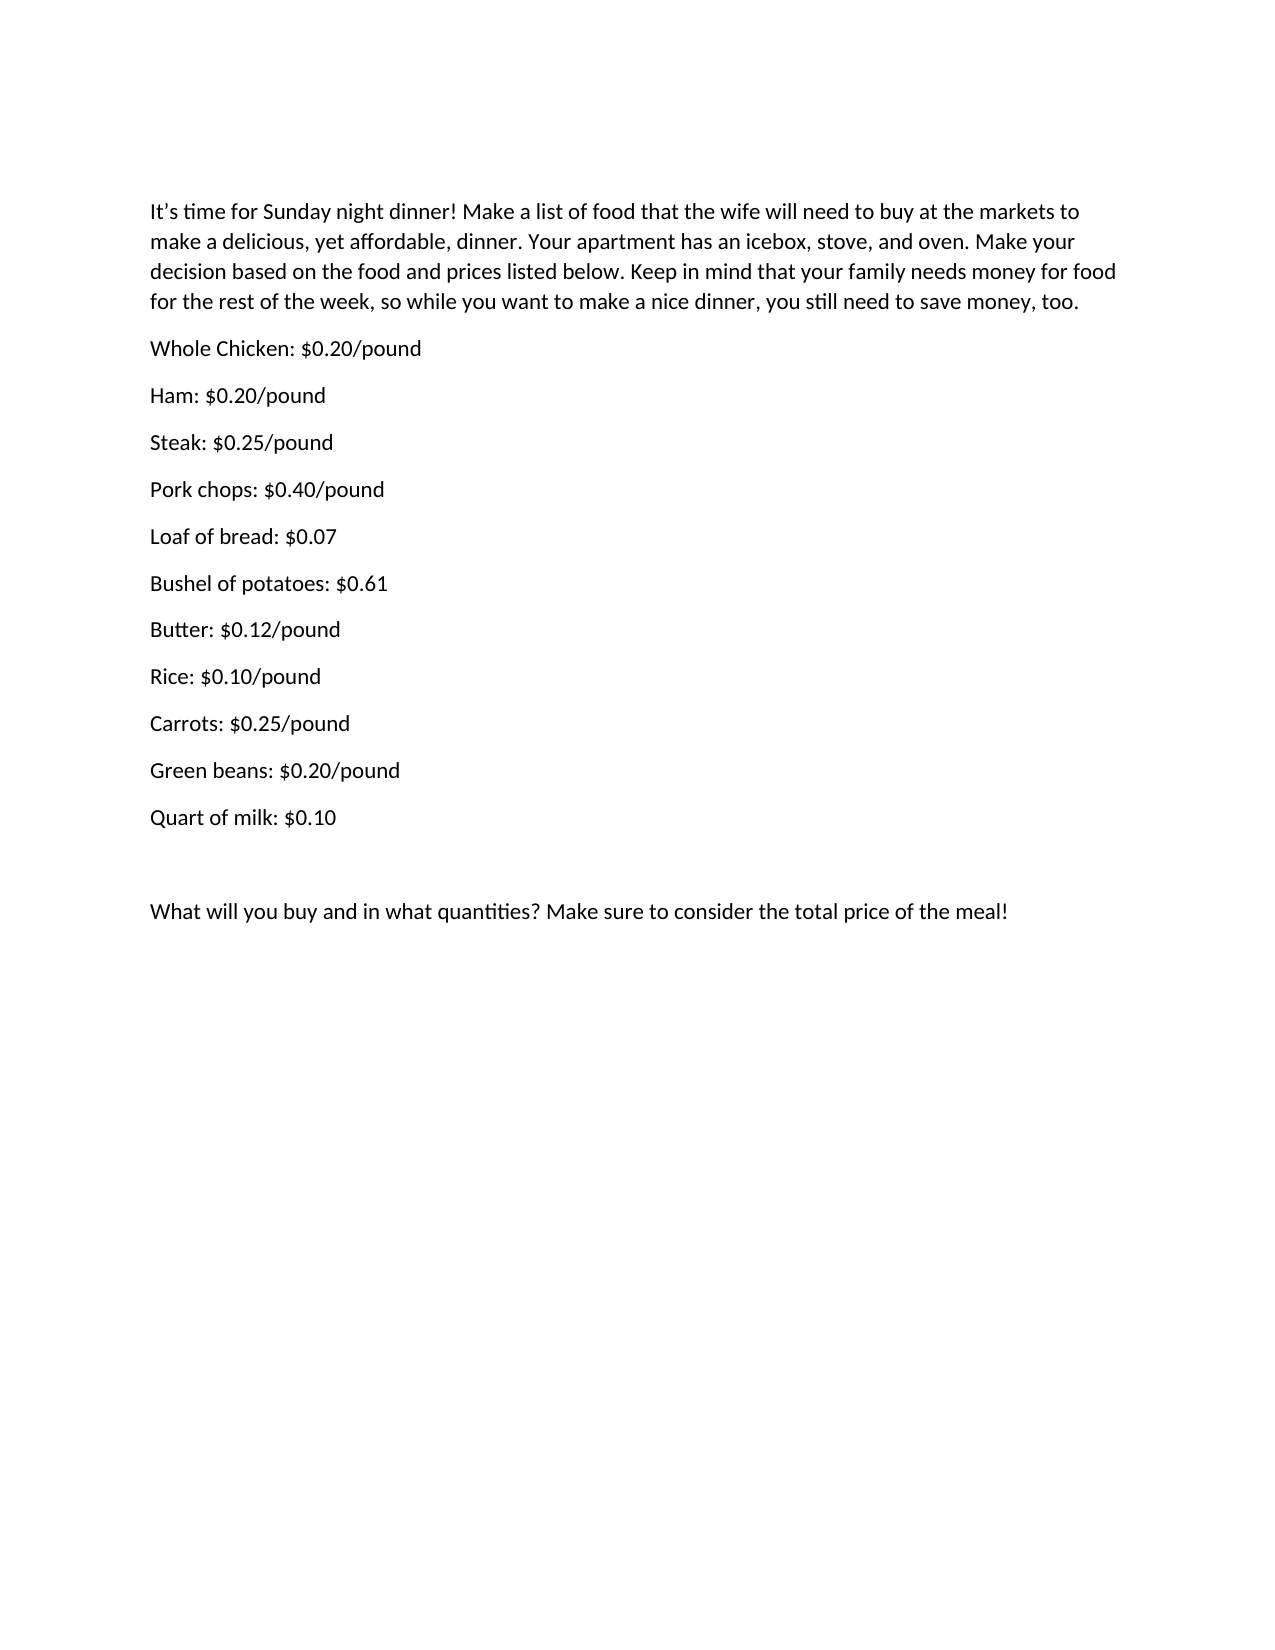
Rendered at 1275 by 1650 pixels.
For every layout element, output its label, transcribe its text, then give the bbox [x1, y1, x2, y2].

text Green beans: $0.20/pound [150, 756, 1125, 784]
text Quart of milk: $0.10 [150, 803, 1125, 831]
text Pork chops: $0.40/pound [150, 475, 1125, 503]
text Rice: $0.10/pound [150, 662, 1125, 691]
text Carrots: $0.25/pound [150, 709, 1125, 737]
text Whole Chicken: $0.20/pound [150, 334, 1125, 362]
text Steak: $0.25/pound [150, 428, 1125, 456]
text Bushel of potatoes: $0.61 [150, 569, 1125, 597]
text It’s time for Sunday night dinner! Make a list of food that the wife will need to buy at the markets to make a delicious, yet affordable, dinner. Your apartment has an icebox, stove, and oven. Make your decision based on the food and prices listed below. Keep in mind that your family needs money for food for the rest of the week, so while you want to make a nice dinner, you still need to save money, too. [150, 197, 1125, 316]
text Ham: $0.20/pound [150, 381, 1125, 409]
text Butter: $0.12/pound [150, 616, 1125, 644]
text Loaf of bread: $0.07 [150, 522, 1125, 550]
text What will you buy and in what quantities? Make sure to consider the total price of the meal! [150, 897, 1125, 925]
